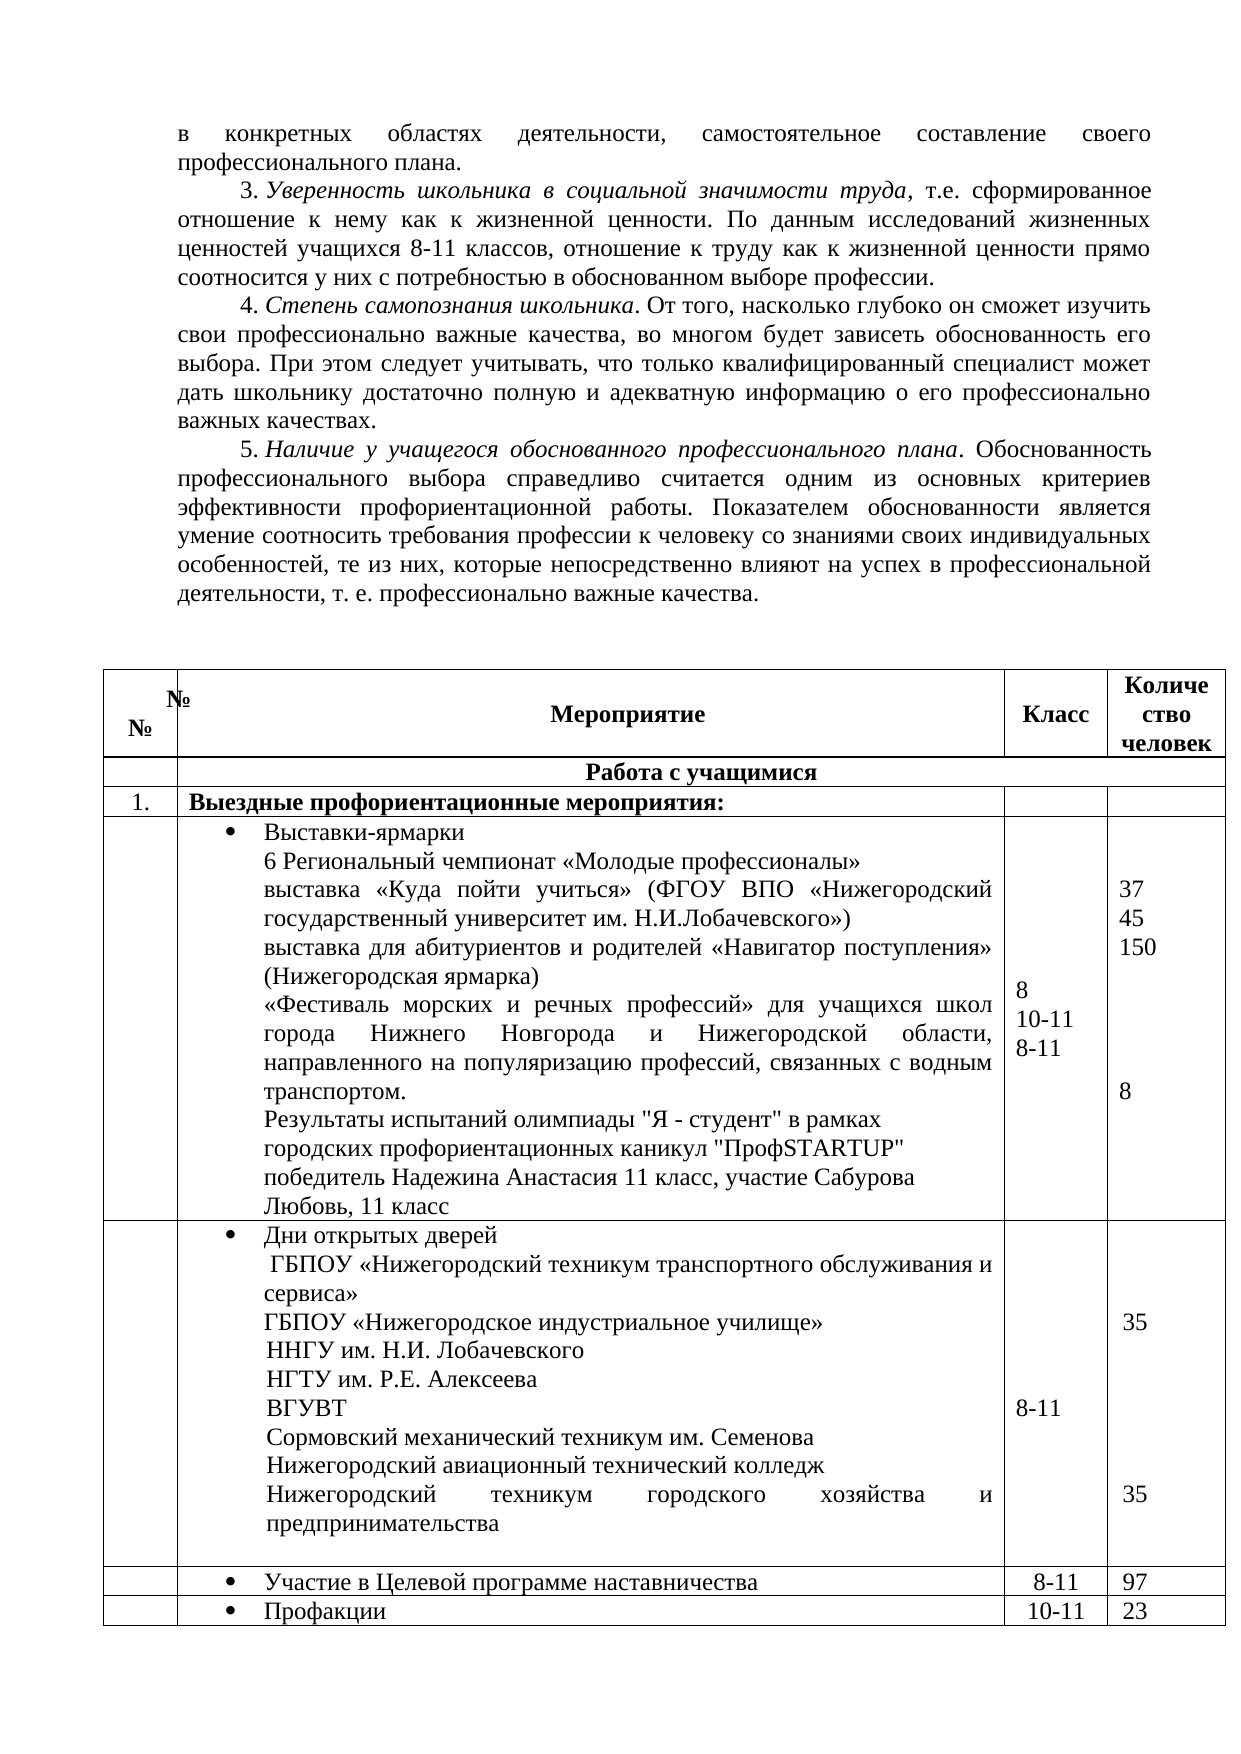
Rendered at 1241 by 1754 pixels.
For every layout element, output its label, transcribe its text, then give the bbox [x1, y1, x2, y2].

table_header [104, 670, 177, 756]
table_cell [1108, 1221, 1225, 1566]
text 3. Уверенность школьника в социальной значимости труда, т.е. сформированное отношение к нему как к жизненной ценности. По данным исследований жизненных ценностей учащихся 8-11 классов, отношение к труду как к жизненной ценности прямо соотносится у них с потребностью в обоснованном выборе профессии. [177, 176, 1152, 291]
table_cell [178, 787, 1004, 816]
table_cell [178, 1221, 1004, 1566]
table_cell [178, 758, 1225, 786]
text 4. Степень самопознания школьника. От того, насколько глубоко он сможет изучить свои профессионально важные качества, во многом будет зависеть обоснованность его выбора. При этом следует учитывать, что только квалифицированный специалист может дать школьнику достаточно полную и адекватную информацию о его профессионально важных качествах. [177, 291, 1152, 434]
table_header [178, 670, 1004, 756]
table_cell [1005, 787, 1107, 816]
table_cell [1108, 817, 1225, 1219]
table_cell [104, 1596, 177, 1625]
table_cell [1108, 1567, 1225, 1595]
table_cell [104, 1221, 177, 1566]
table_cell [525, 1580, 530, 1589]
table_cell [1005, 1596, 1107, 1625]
text 5. Наличие у учащегося обоснованного профессионального плана. Обоснованность профессионального выбора справедливо считается одним из основных критериев эффективности профориентационной работы. Показателем обоснованности является умение соотносить требования профессии к человеку со знаниями своих индивидуальных особенностей, те из них, которые непосредственно влияют на успех в профессиональной деятельности, т. е. профессионально важные качества. [177, 434, 1152, 607]
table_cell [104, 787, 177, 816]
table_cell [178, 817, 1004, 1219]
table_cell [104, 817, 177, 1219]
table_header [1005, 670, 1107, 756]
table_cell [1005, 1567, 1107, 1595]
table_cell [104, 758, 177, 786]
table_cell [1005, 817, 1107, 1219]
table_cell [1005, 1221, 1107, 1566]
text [177, 118, 1152, 176]
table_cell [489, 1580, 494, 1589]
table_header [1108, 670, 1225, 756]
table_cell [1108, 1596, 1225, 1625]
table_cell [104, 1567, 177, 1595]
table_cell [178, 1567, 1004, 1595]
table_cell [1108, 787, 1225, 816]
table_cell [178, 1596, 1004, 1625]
